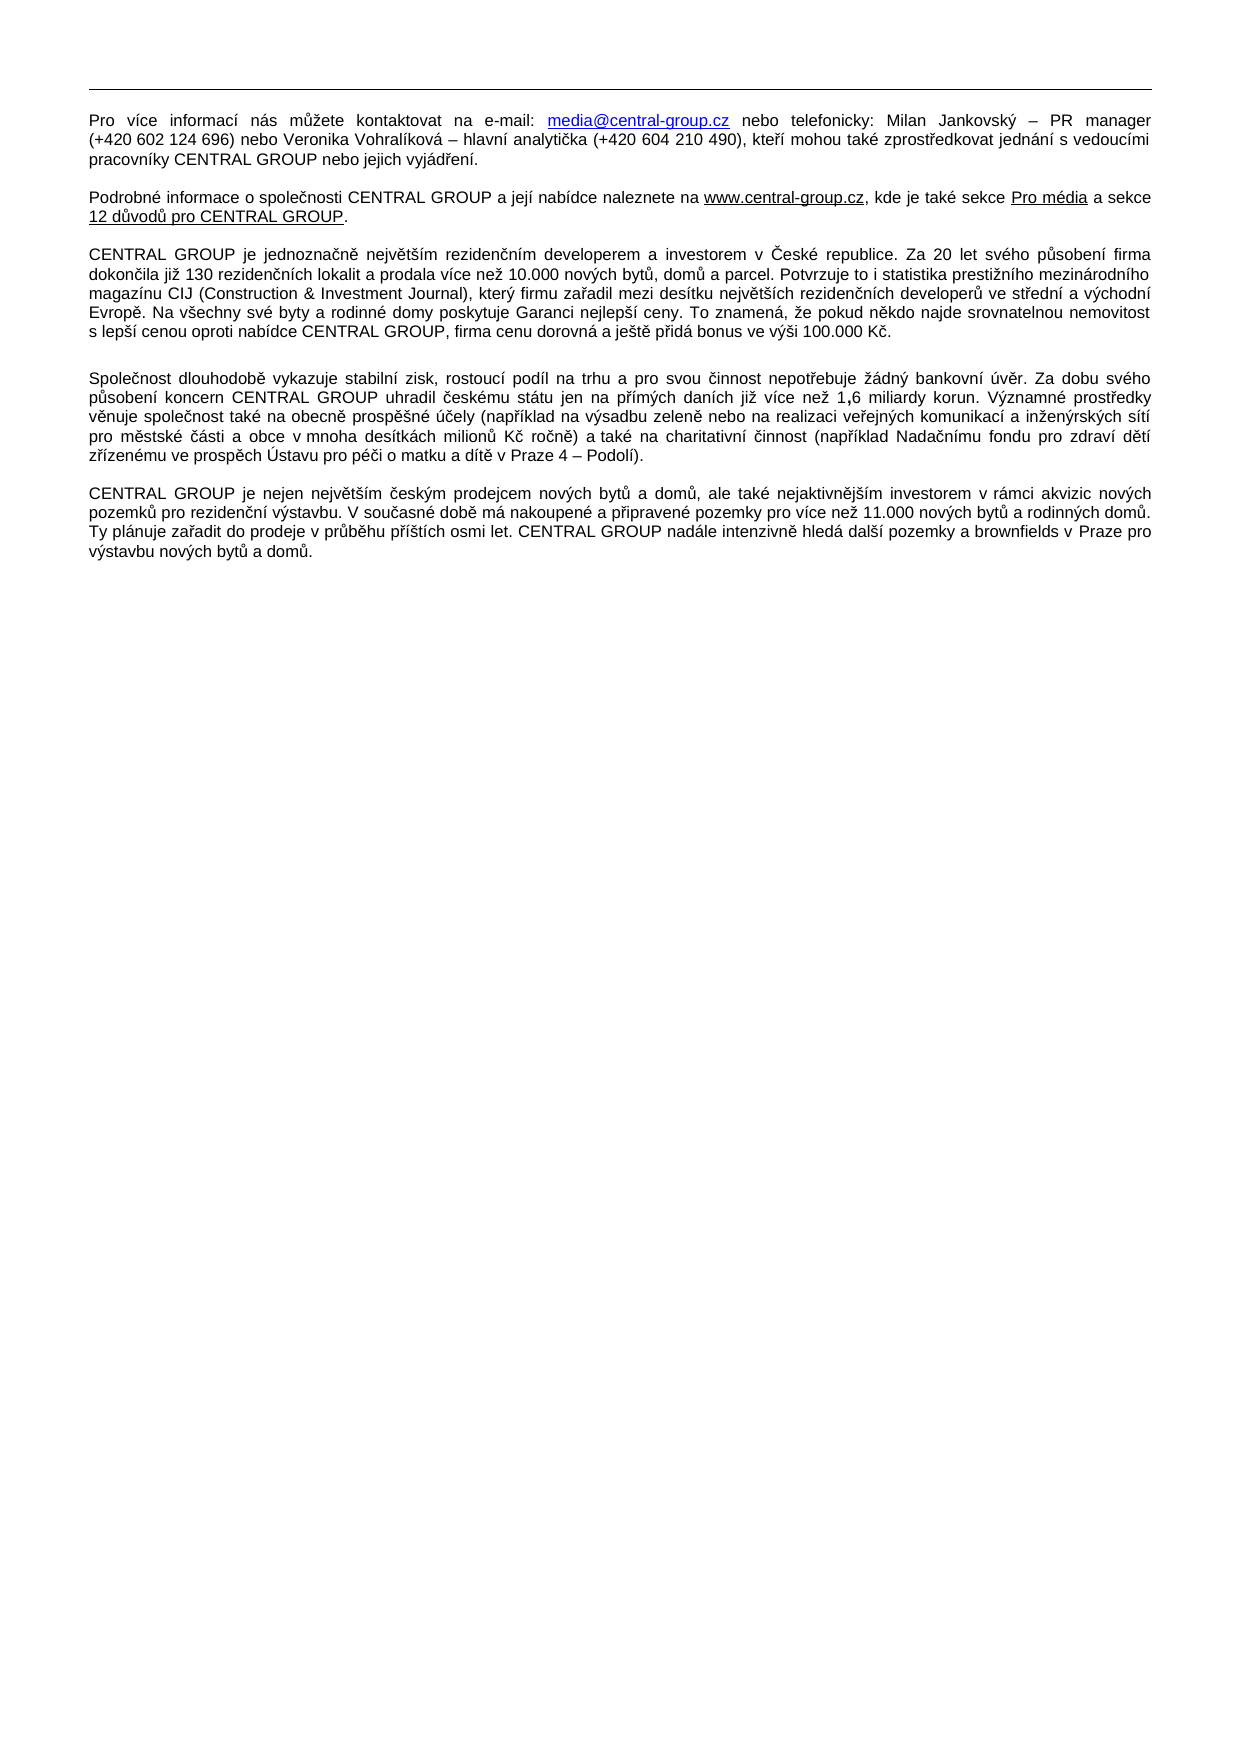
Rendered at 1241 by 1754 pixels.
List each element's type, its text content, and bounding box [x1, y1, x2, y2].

text Podrobné informace o společnosti CENTRAL GROUP a její nabídce naleznete na www.central-group.cz, kde je také sekce Pro média a sekce 12 důvodů pro CENTRAL GROUP. [89, 188, 1152, 226]
text Společnost dlouhodobě vykazuje stabilní zisk, rostoucí podíl na trhu a pro svou činnost nepotřebuje žádný bankovní úvěr. Za dobu svého působení koncern CENTRAL GROUP uhradil českému státu jen na přímých daních již více než 1,6 miliardy korun. Významné prostředky věnuje společnost také na obecně prospěšné účely (například na výsadbu zeleně nebo na realizaci veřejných komunikací a inženýrských sítí pro městské části a obce v mnoha desítkách milionů Kč ročně) a také na charitativní činnost (například Nadačnímu fondu pro zdraví dětí zřízenému ve prospěch Ústavu pro péči o matku a dítě v Praze 4 – Podolí). [89, 369, 1152, 465]
text CENTRAL GROUP je nejen největším českým prodejcem nových bytů a domů, ale také nejaktivnějším investorem v rámci akvizic nových pozemků pro rezidenční výstavbu. V současné době má nakoupené a připravené pozemky pro více než 11.000 nových bytů a rodinných domů. Ty plánuje zařadit do prodeje v průběhu příštích osmi let. CENTRAL GROUP nadále intenzivně hledá další pozemky a brownfields v Praze pro výstavbu nových bytů a domů. [89, 484, 1152, 561]
text CENTRAL GROUP je jednoznačně největším rezidenčním developerem a investorem v České republice. Za 20 let svého působení firma dokončila již 130 rezidenčních lokalit a prodala více než 10.000 nových bytů, domů a parcel. Potvrzuje to i statistika prestižního mezinárodního magazínu CIJ (Construction & Investment Journal), který firmu zařadil mezi desítku největších rezidenčních developerů ve střední a východní Evropě. Na všechny své byty a rodinné domy poskytuje Garanci nejlepší ceny. To znamená, že pokud někdo najde srovnatelnou nemovitost s lepší cenou oproti nabídce CENTRAL GROUP, firma cenu dorovná a ještě přidá bonus ve výši 100.000 Kč. [89, 245, 1152, 341]
text Pro více informací nás můžete kontaktovat na e-mail: media@central-group.cz nebo telefonicky: Milan Jankovský – PR manager (+420 602 124 696) nebo Veronika Vohralíková – hlavní analytička (+420 604 210 490), kteří mohou také zprostředkovat jednání s vedoucími pracovníky CENTRAL GROUP nebo jejich vyjádření. [89, 90, 1152, 168]
